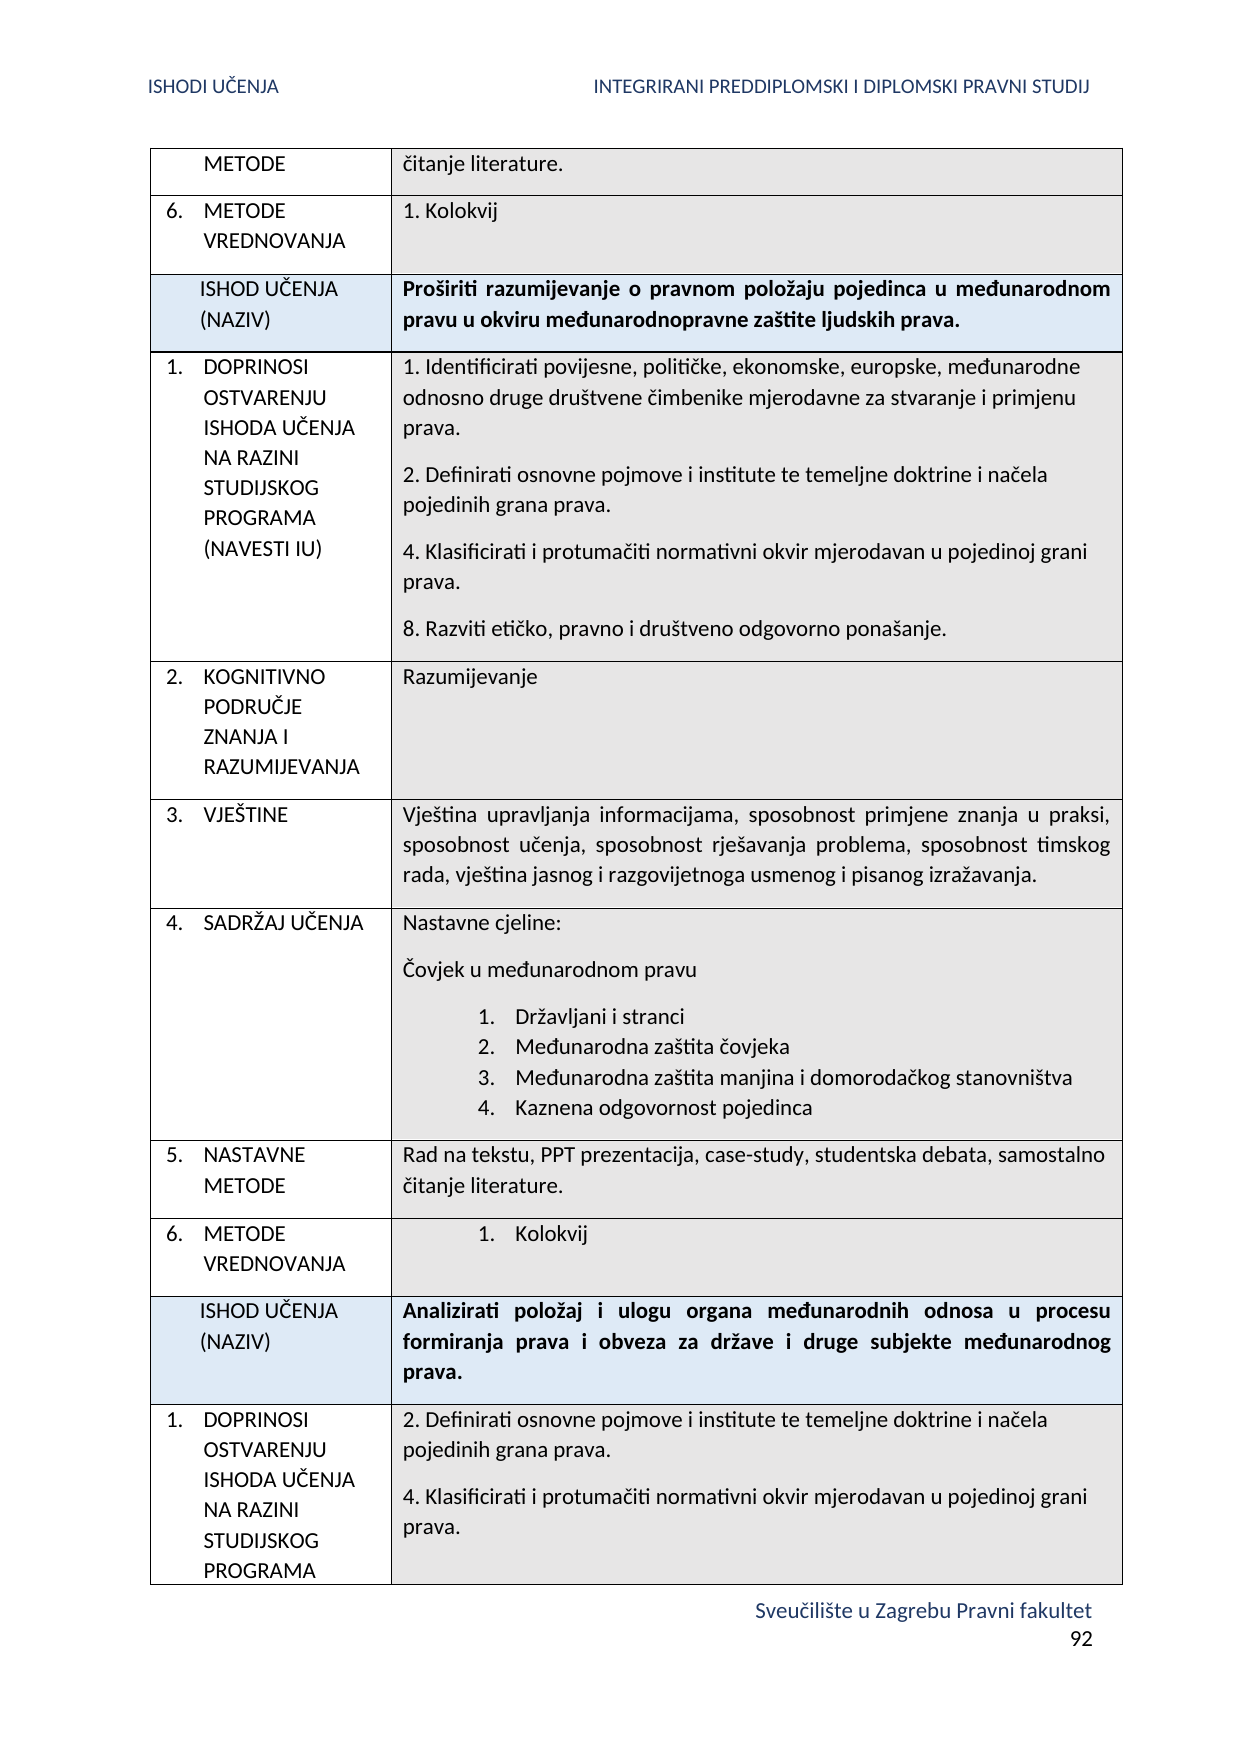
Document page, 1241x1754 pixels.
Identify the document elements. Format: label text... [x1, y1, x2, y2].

table_cell Proširiti razumijevanje o pravnom položaju pojedinca u međunarodnom pravu u okviru međunarodnopravne zaštite ljudskih prava. [392, 275, 1122, 351]
table_cell Analizirati položaj i ulogu organa međunarodnih odnosa u procesu formiranja prava i obveza za države i druge subjekte međunarodnog prava. [392, 1297, 1122, 1404]
table_cell METODE VREDNOVANJA [151, 1219, 391, 1296]
table_cell DOPRINOSI OSTVARENJU ISHODA UČENJA NA RAZINI STUDIJSKOG PROGRAMA (NAVESTI IU) [151, 353, 391, 661]
table_cell 1. Kolokvij [392, 196, 1122, 273]
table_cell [392, 1405, 1122, 1584]
table_cell NASTAVNE METODE [151, 149, 391, 195]
table_cell ISHOD UČENJA (NAZIV) [151, 275, 391, 351]
table_cell Nastavne cjeline: Čovjek u međunarodnom pravu Državljani i stranci Međunarodna zaštita čovjeka Međunarodna zaštita manjina i domorodačkog stanovništva Kaznena odgovornost pojedinca [392, 909, 1122, 1139]
table_cell Rad na tekstu, PPT prezentacija, case-study, studentska debata, samostalno čitanje literature. [392, 1141, 1122, 1218]
table_cell SADRŽAJ UČENJA [151, 909, 391, 1139]
table_cell 1. Identificirati povijesne, političke, ekonomske, europske, međunarodne odnosno druge društvene čimbenike mjerodavne za stvaranje i primjenu prava. 2. Definirati osnovne pojmove i institute te temeljne doktrine i načela pojedinih grana prava. 4. Klasificirati i protumačiti normativni okvir mjerodavan u pojedinoj grani prava. 8. Razviti etičko, pravno i društveno odgovorno ponašanje. [392, 353, 1122, 661]
table_cell Razumijevanje [392, 662, 1122, 799]
table_cell Kolokvij [392, 1219, 1122, 1296]
table_cell NASTAVNE METODE [151, 1141, 391, 1218]
table_cell KOGNITIVNO PODRUČJE ZNANJA I RAZUMIJEVANJA [151, 662, 391, 799]
table_cell METODE VREDNOVANJA [151, 196, 391, 273]
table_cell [151, 1405, 391, 1584]
table_cell ISHOD UČENJA (NAZIV) [151, 1297, 391, 1404]
table_cell Vještina upravljanja informacijama, sposobnost primjene znanja u praksi, sposobnost učenja, sposobnost rješavanja problema, sposobnost timskog rada, vještina jasnog i razgovijetnoga usmenog i pisanog izražavanja. [392, 800, 1122, 907]
table_cell VJEŠTINE [151, 800, 391, 907]
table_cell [392, 149, 1122, 195]
